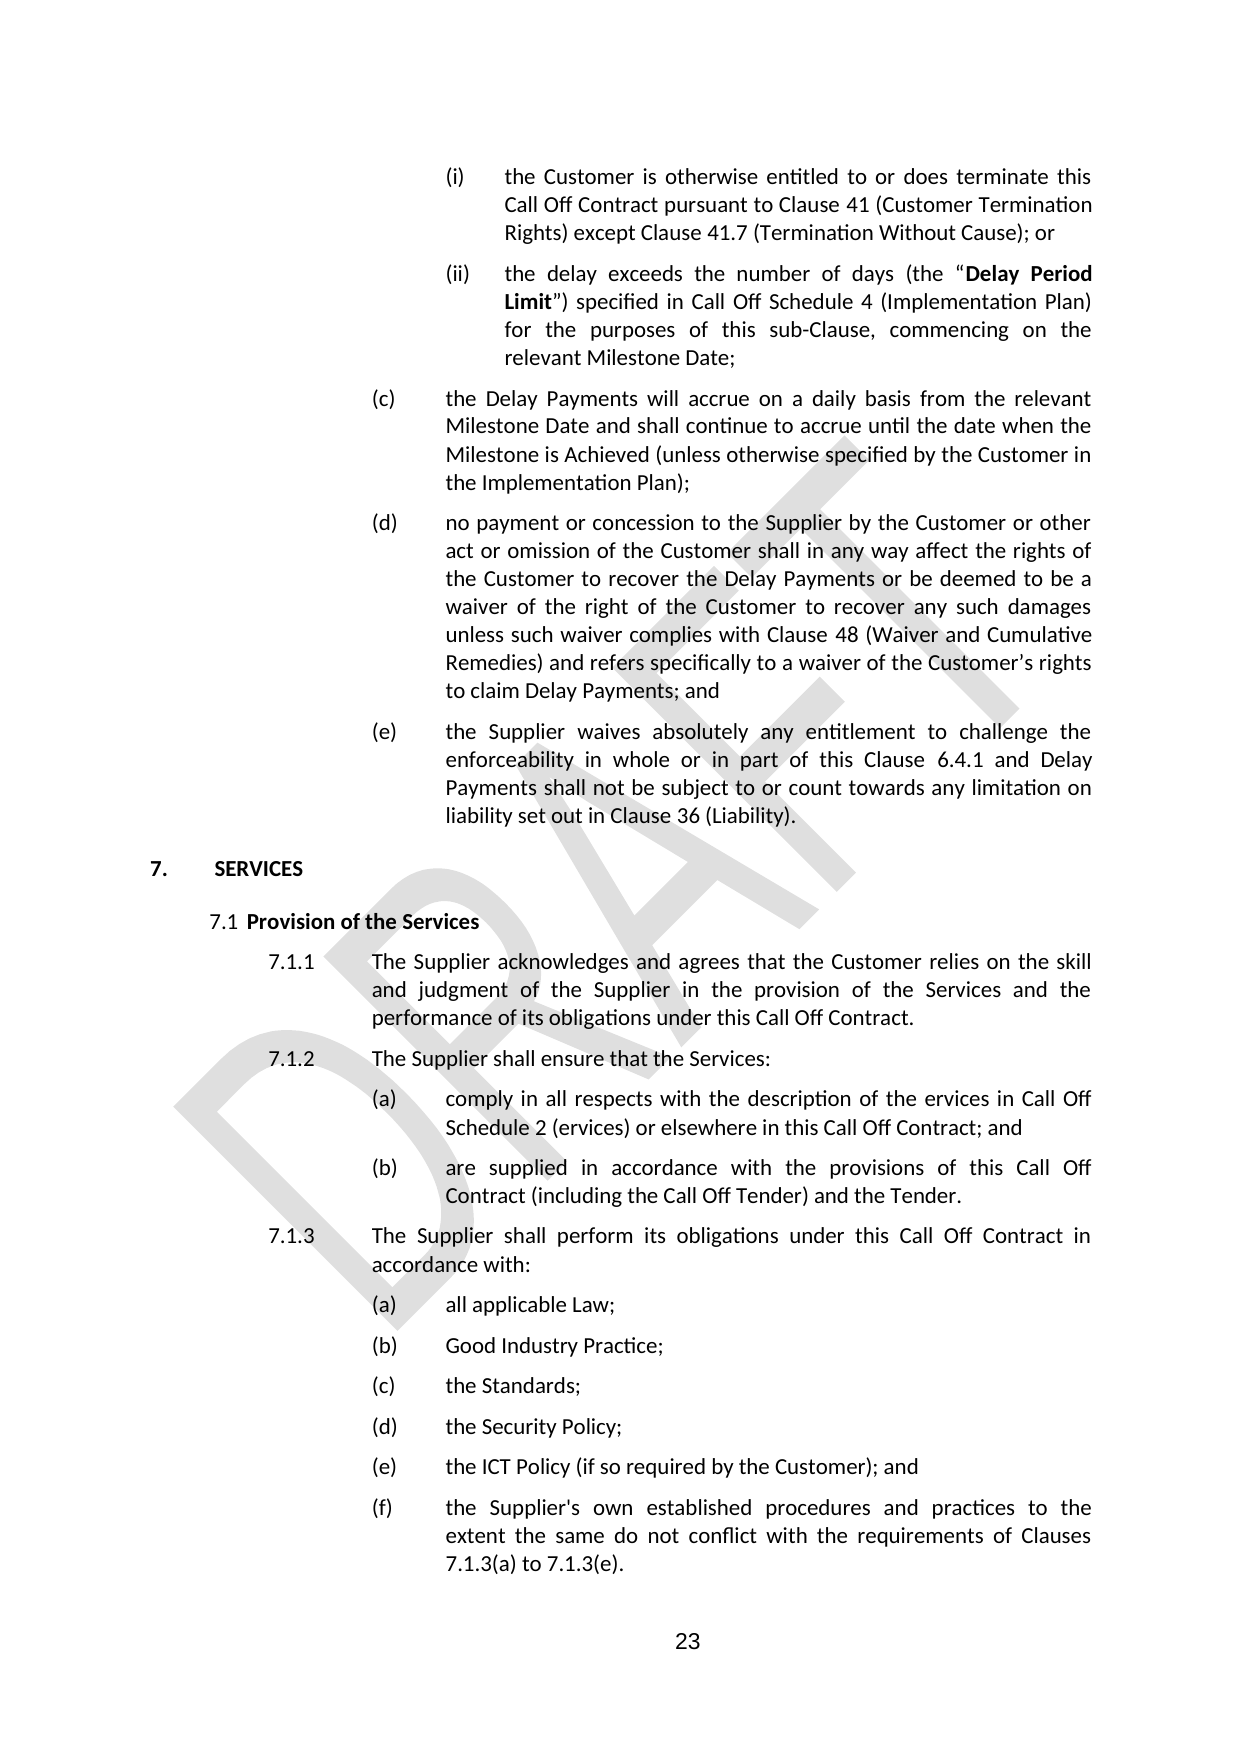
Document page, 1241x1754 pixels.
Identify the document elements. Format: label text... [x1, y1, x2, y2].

subtitle SERVICES [150, 854, 1093, 882]
text comply in all respects with the description of the ervices in Call Off Schedule 2 (ervices) or elsewhere in this Call Off Contract; and [372, 1084, 1093, 1141]
text all applicable Law; [372, 1290, 1093, 1318]
text Good Industry Practice; [372, 1331, 1093, 1359]
text The Supplier acknowledges and agrees that the Customer relies on the skill and judgment of the Supplier in the provision of the Services and the performance of its obligations under this Call Off Contract. [268, 947, 1093, 1032]
text the Supplier waives absolutely any entitlement to challenge the enforceability in whole or in part of this Clause 6.4.1 and Delay Payments shall not be subject to or count towards any limitation on liability set out in Clause 36 (Liability). [372, 717, 1093, 829]
text The Supplier shall ensure that the Services: [268, 1044, 1093, 1072]
text the delay exceeds the number of days (the “Delay Period Limit”) specified in Call Off Schedule 4 (Implementation Plan) for the purposes of this sub-Clause, commencing on the relevant Milestone Date; [445, 259, 1093, 371]
text the Supplier's own established procedures and practices to the extent the same do not conflict with the requirements of Clauses 7.1.3(a) to 7.1.3(e). [372, 1493, 1093, 1577]
text The Supplier shall perform its obligations under this Call Off Contract in accordance with: [268, 1222, 1093, 1278]
text no payment or concession to the Supplier by the Customer or other act or omission of the Customer shall in any way affect the rights of the Customer to recover the Delay Payments or be deemed to be a waiver of the right of the Customer to recover any such damages unless such waiver complies with Clause 48 (Waiver and Cumulative Remedies) and refers specifically to a waiver of the Customer’s rights to claim Delay Payments; and [372, 508, 1093, 704]
text the Delay Payments will accrue on a daily basis from the relevant Milestone Date and shall continue to accrue until the date when the Milestone is Achieved (unless otherwise specified by the Customer in the Implementation Plan); [372, 384, 1093, 496]
text are supplied in accordance with the provisions of this Call Off Contract (including the Call Off Tender) and the Tender. [372, 1153, 1093, 1209]
subtitle Provision of the Services [209, 907, 1093, 935]
text the Standards; [372, 1371, 1093, 1399]
text the ICT Policy (if so required by the Customer); and [372, 1452, 1093, 1480]
text the Customer is otherwise entitled to or does terminate this Call Off Contract pursuant to Clause 41 (Customer Termination Rights) except Clause 41.7 (Termination Without Cause); or [445, 162, 1093, 247]
text the Security Policy; [372, 1412, 1093, 1440]
